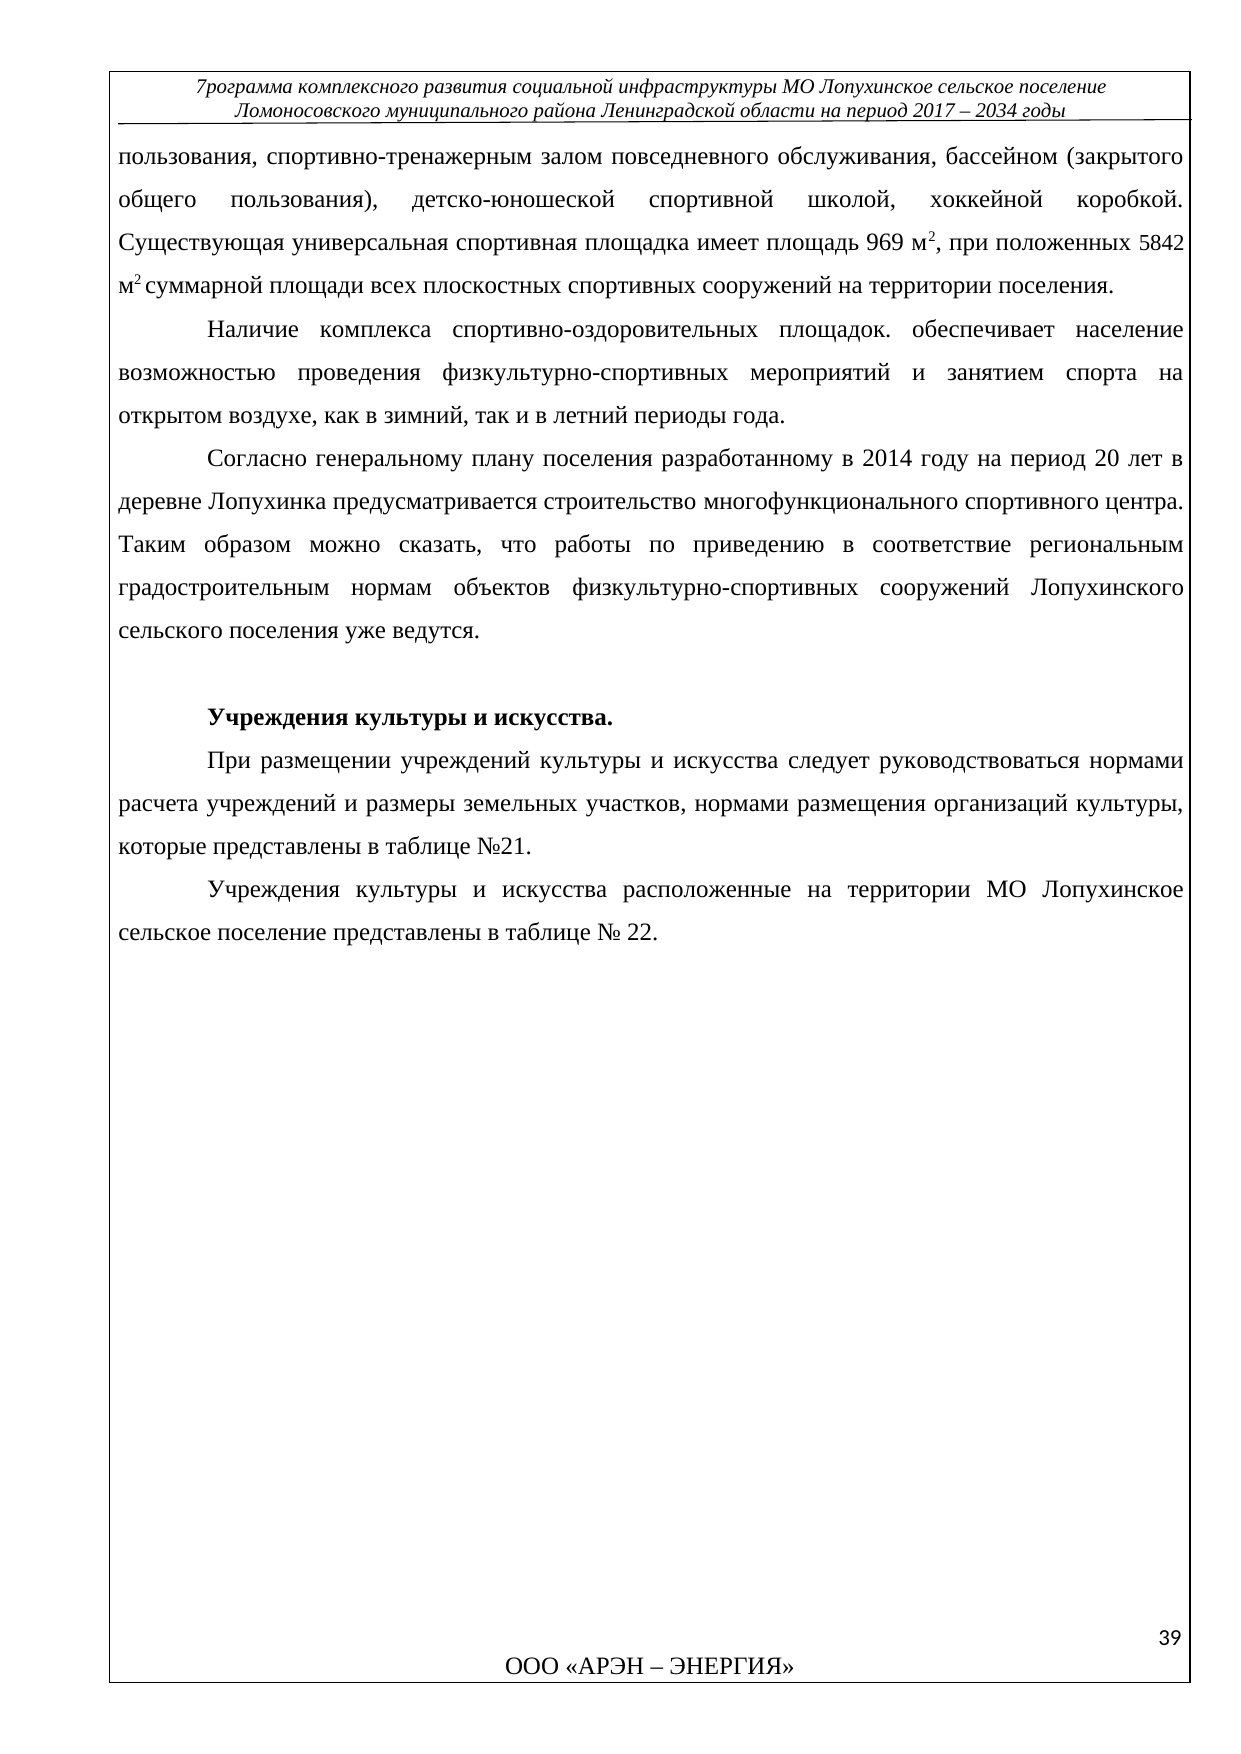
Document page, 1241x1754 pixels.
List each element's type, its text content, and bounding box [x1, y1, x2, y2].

text Наличие комплекса спортивно-оздоровительных площадок. обеспечивает население возможностью проведения физкультурно-спортивных мероприятий и занятием спорта на открытом воздухе, как в зимний, так и в летний периоды года. [118, 314, 1184, 429]
text Учреждения культуры и искусства расположенные на территории МО Лопухинское сельское поселение представлены в таблице № 22. [118, 874, 1184, 946]
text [118, 141, 1184, 299]
text Согласно генеральному плану поселения разработанному в 2014 году на период 20 лет в деревне Лопухинка предусматривается строительство многофункционального спортивного центра. Таким образом можно сказать, что работы по приведению в соответствие региональным градостроительным нормам объектов физкультурно-спортивных сооружений Лопухинского сельского поселения уже ведутся. [118, 443, 1184, 644]
text При размещении учреждений культуры и искусства следует руководствоваться нормами расчета учреждений и размеры земельных участков, нормами размещения организаций культуры, которые представлены в таблице №21. [118, 745, 1184, 860]
text Учреждения культуры и искусства. [118, 702, 1184, 731]
